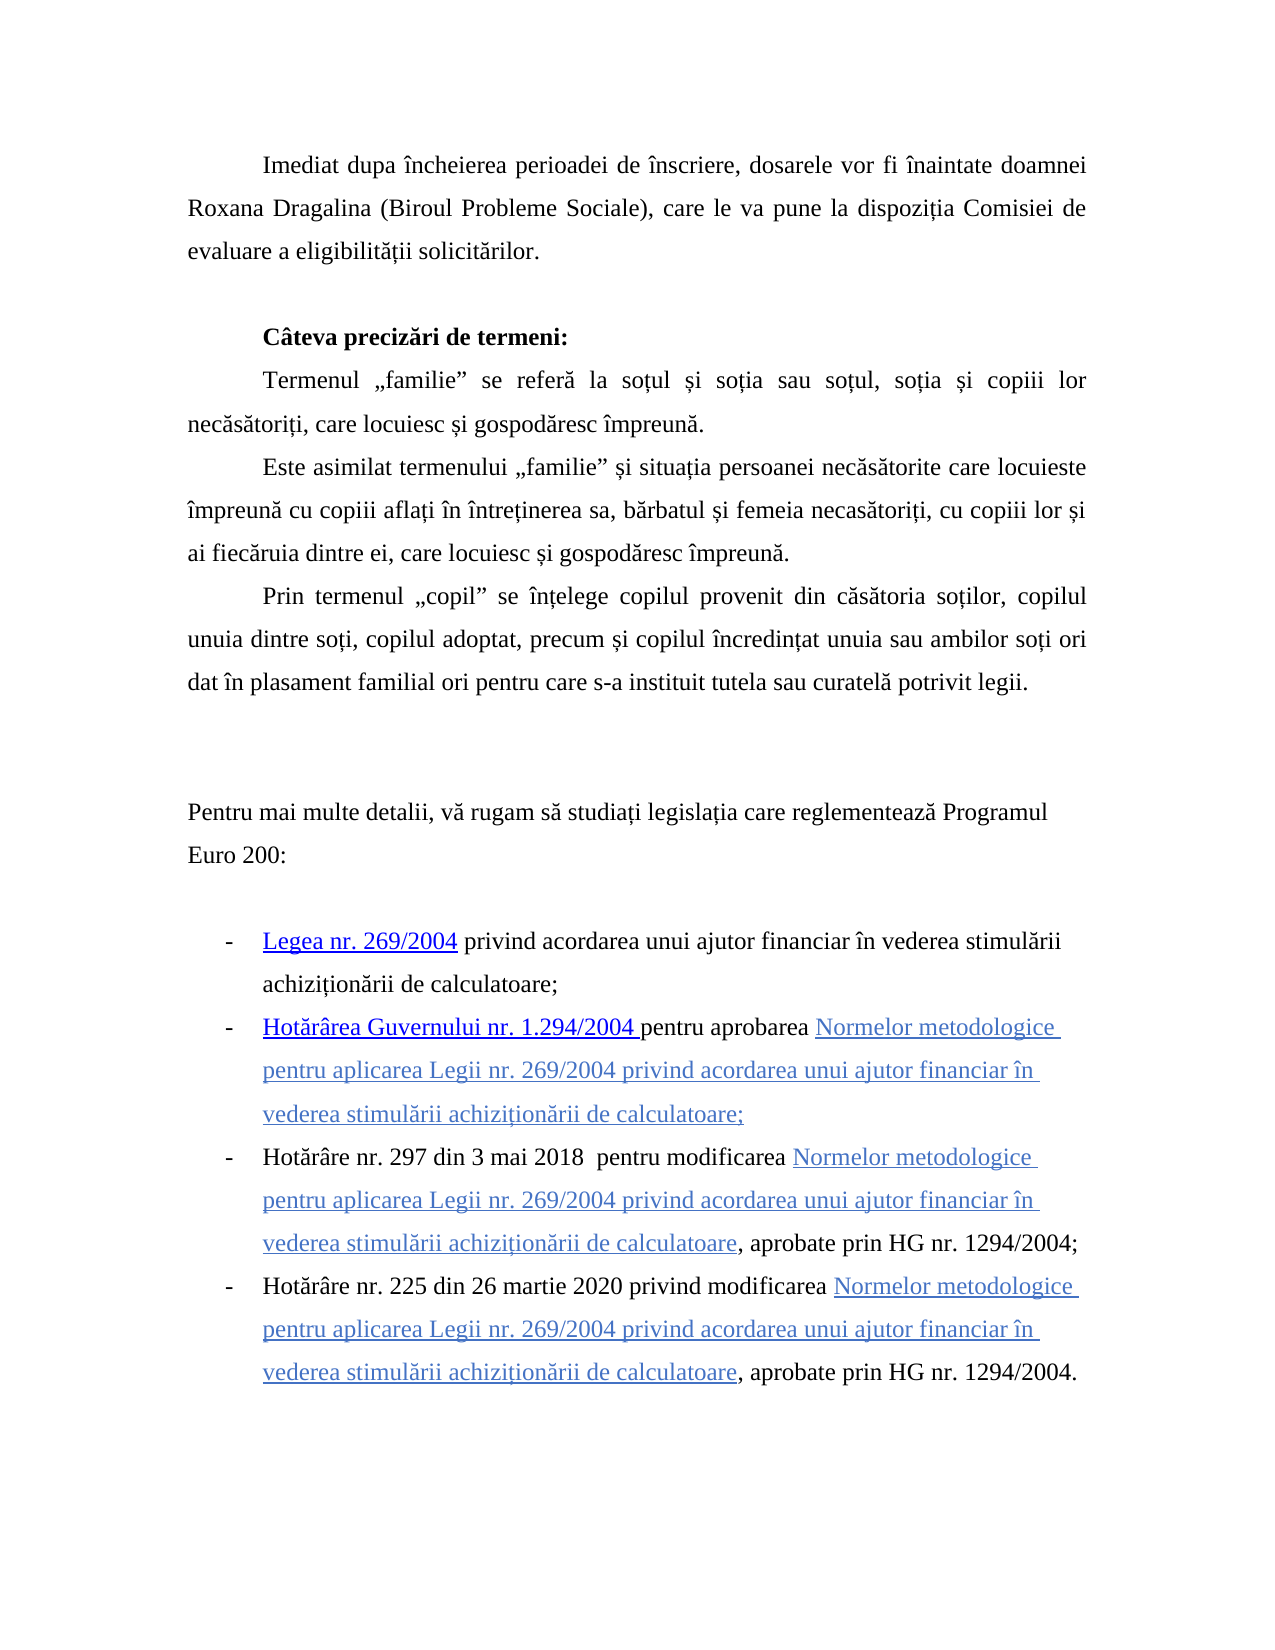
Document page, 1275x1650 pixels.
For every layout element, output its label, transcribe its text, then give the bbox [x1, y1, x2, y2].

list Hotărâre nr. 297 din 3 mai 2018 pentru modificarea Normelor metodologice pentru aplicarea Legii nr. 269/2004 privind acordarea unui ajutor financiar în vederea stimulării achiziționării de calculatoare, aprobate prin HG nr. 1294/2004; [225, 1142, 1087, 1257]
text Pentru mai multe detalii, vă rugam să studiați legislația care reglementează Programul Euro 200: [187, 797, 1087, 869]
list Hotărârea Guvernului nr. 1.294/2004 pentru aprobarea Normelor metodologice pentru aplicarea Legii nr. 269/2004 privind acordarea unui ajutor financiar în vederea stimulării achiziționării de calculatoare; [225, 1012, 1087, 1127]
text Prin termenul „copil” se înțelege copilul provenit din căsătoria soților, copilul unuia dintre soți, copilul adoptat, precum și copilul încredințat unuia sau ambilor soți ori dat în plasament familial ori pentru care s-a instituit tutela sau curatelă potrivit legii. [187, 581, 1087, 696]
text Imediat dupa încheierea perioadei de înscriere, dosarele vor fi înaintate doamnei Roxana Dragalina (Biroul Probleme Sociale), care le va pune la dispoziția Comisiei de evaluare a eligibilității solicitărilor. [187, 150, 1087, 265]
list Hotărâre nr. 225 din 26 martie 2020 privind modificarea Normelor metodologice pentru aplicarea Legii nr. 269/2004 privind acordarea unui ajutor financiar în vederea stimulării achiziționării de calculatoare, aprobate prin HG nr. 1294/2004. [225, 1271, 1087, 1386]
list Legea nr. 269/2004 privind acordarea unui ajutor financiar în vederea stimulării achiziționării de calculatoare; [225, 926, 1087, 998]
text Termenul „familie” se referă la soțul și soția sau soțul, soția și copiii lor necăsătoriți, care locuiesc și gospodăresc împreună. [187, 366, 1087, 437]
text Este asimilat termenului „familie” și situația persoanei necăsătorite care locuieste împreună cu copiii aflați în întreținerea sa, bărbatul și femeia necasătoriți, cu copiii lor și ai fiecăruia dintre ei, care locuiesc și gospodăresc împreună. [187, 452, 1087, 567]
text Câteva precizări de termeni: [187, 322, 1087, 351]
